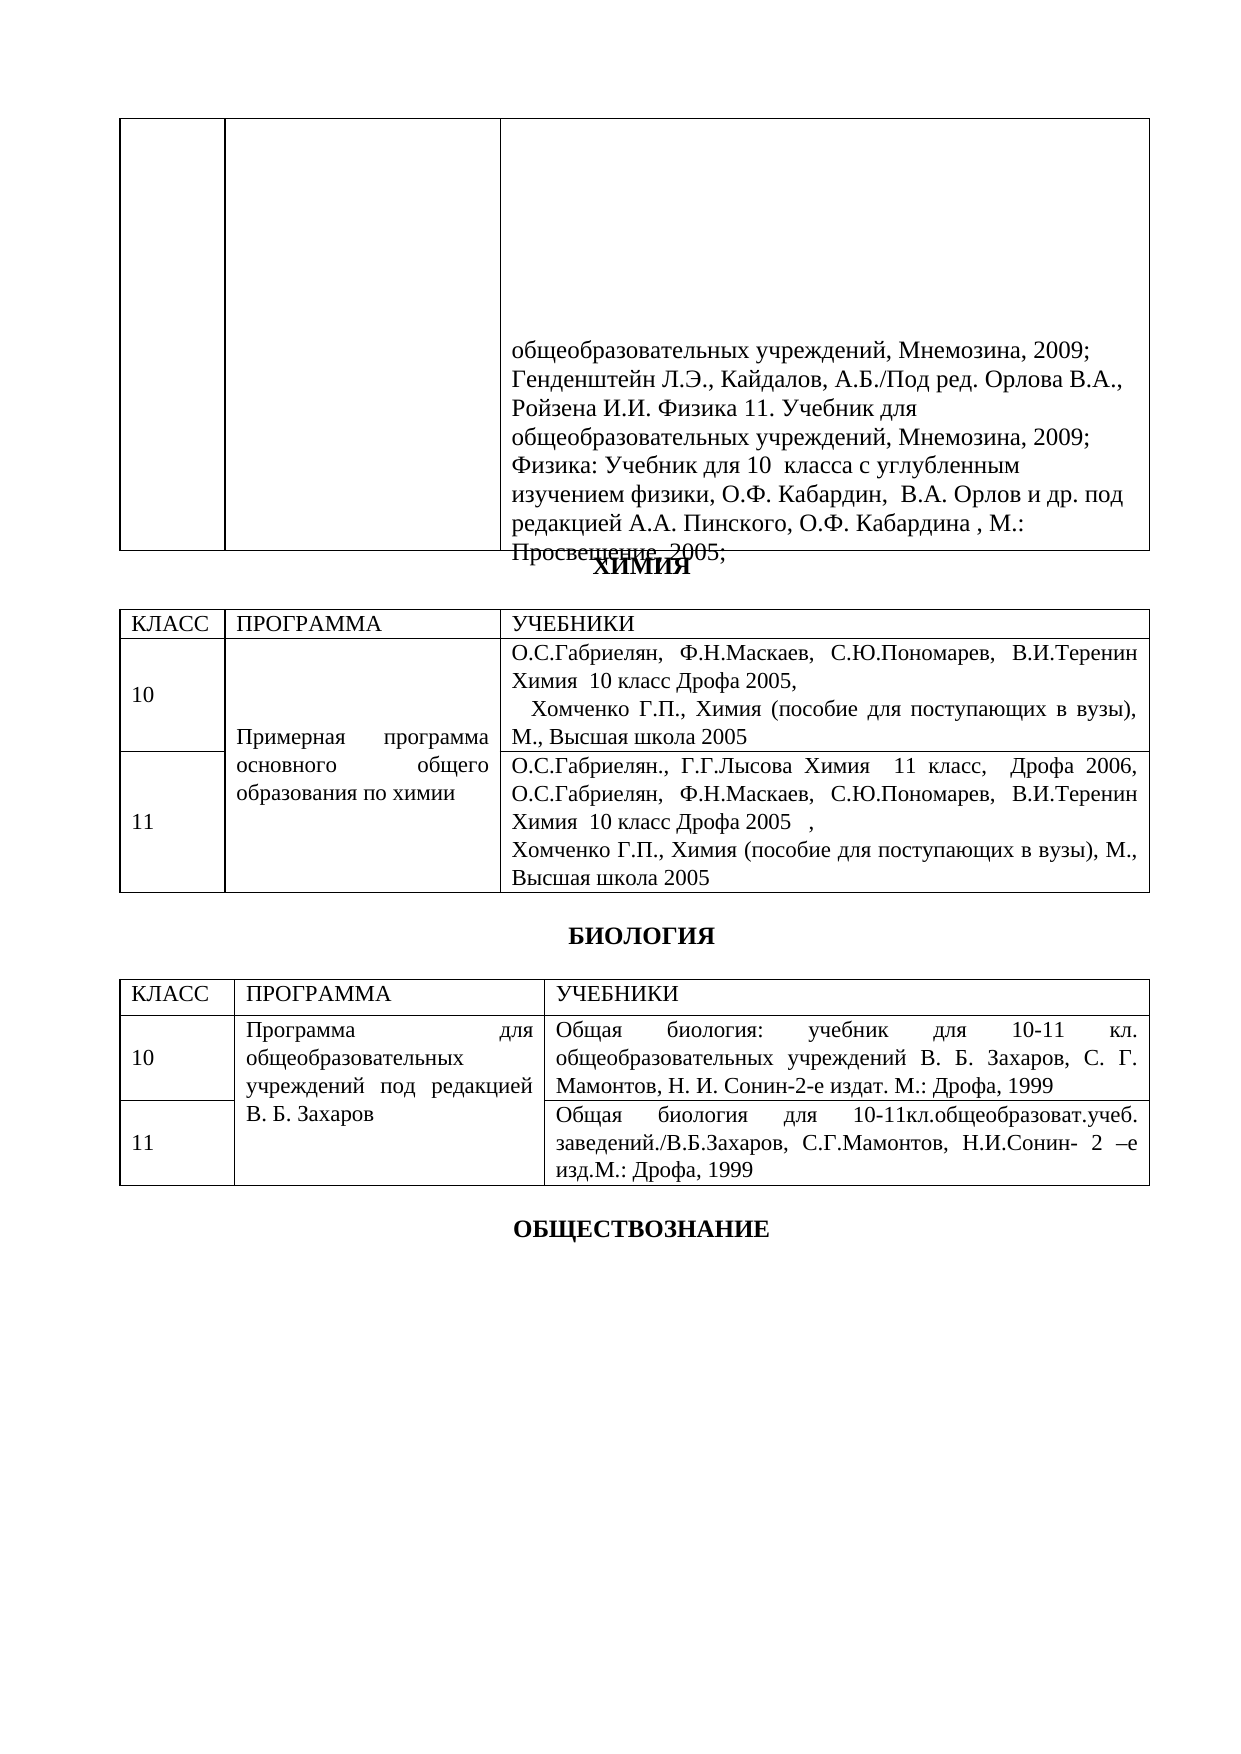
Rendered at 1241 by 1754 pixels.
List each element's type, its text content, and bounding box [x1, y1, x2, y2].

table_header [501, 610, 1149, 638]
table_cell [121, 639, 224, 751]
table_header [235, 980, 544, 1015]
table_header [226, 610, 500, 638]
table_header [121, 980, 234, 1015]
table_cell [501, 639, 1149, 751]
text ХИМИЯ [131, 551, 1152, 580]
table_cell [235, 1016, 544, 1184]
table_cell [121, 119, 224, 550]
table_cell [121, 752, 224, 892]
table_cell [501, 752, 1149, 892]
text БИОЛОГИЯ [131, 921, 1152, 950]
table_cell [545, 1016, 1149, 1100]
text ОБЩЕСТВОЗНАНИЕ [131, 1214, 1152, 1243]
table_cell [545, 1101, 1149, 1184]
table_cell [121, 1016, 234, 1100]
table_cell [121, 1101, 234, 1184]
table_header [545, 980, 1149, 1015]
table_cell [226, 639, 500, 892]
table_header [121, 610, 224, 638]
